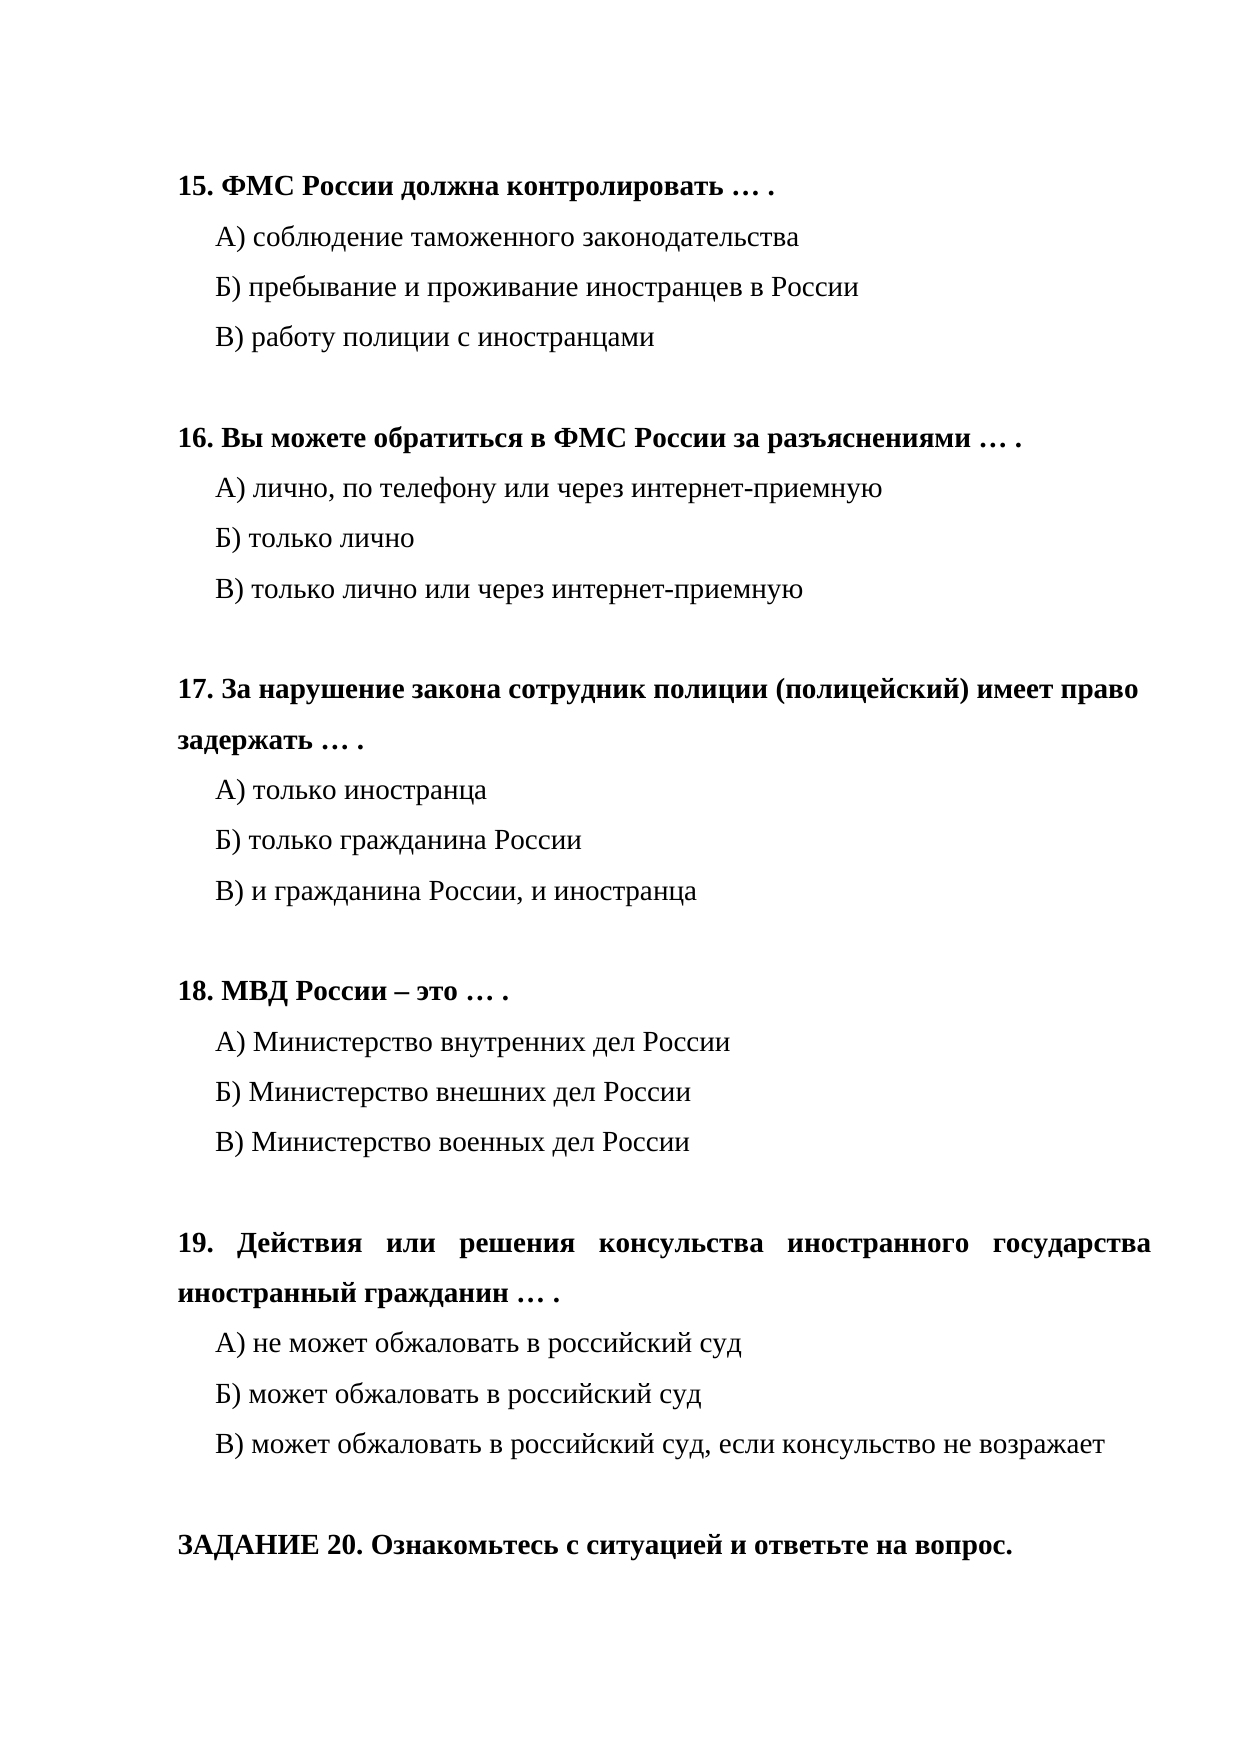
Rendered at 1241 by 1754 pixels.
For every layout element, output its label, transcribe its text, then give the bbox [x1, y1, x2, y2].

text В) и гражданина России, и иностранца [215, 873, 1152, 906]
text А) Министерство внутренних дел России [215, 1024, 1152, 1057]
text 16. Вы можете обратиться в ФМС России за разъяснениями … . [177, 420, 1152, 453]
text А) только иностранца [215, 772, 1152, 806]
text В) работу полиции с иностранцами [215, 319, 1152, 353]
text 17. За нарушение закона сотрудник полиции (полицейский) имеет право задержать … . [177, 672, 1152, 755]
text В) только лично или через интернет-приемную [215, 571, 1152, 604]
text Б) только гражданина России [215, 822, 1152, 856]
text А) соблюдение таможенного законодательства [215, 219, 1152, 252]
text 19. Действия или решения консульства иностранного государства иностранный гражданин … . [177, 1225, 1152, 1309]
text 18. МВД России – это … . [177, 973, 1152, 1007]
text А) не может обжаловать в российский суд [215, 1326, 1152, 1359]
text В) Министерство военных дел России [215, 1124, 1152, 1158]
text Б) только лично [215, 521, 1152, 554]
text Б) пребывание и проживание иностранцев в России [215, 269, 1152, 303]
text Б) Министерство внешних дел России [215, 1074, 1152, 1108]
text 15. ФМС России должна контролировать … . [177, 168, 1152, 202]
text ЗАДАНИЕ 20. Ознакомьтесь с ситуацией и ответьте на вопрос. [177, 1527, 1152, 1560]
text В) может обжаловать в российский суд, если консульство не возражает [215, 1426, 1152, 1460]
text А) лично, по телефону или через интернет-приемную [215, 470, 1152, 504]
text Б) может обжаловать в российский суд [215, 1376, 1152, 1409]
